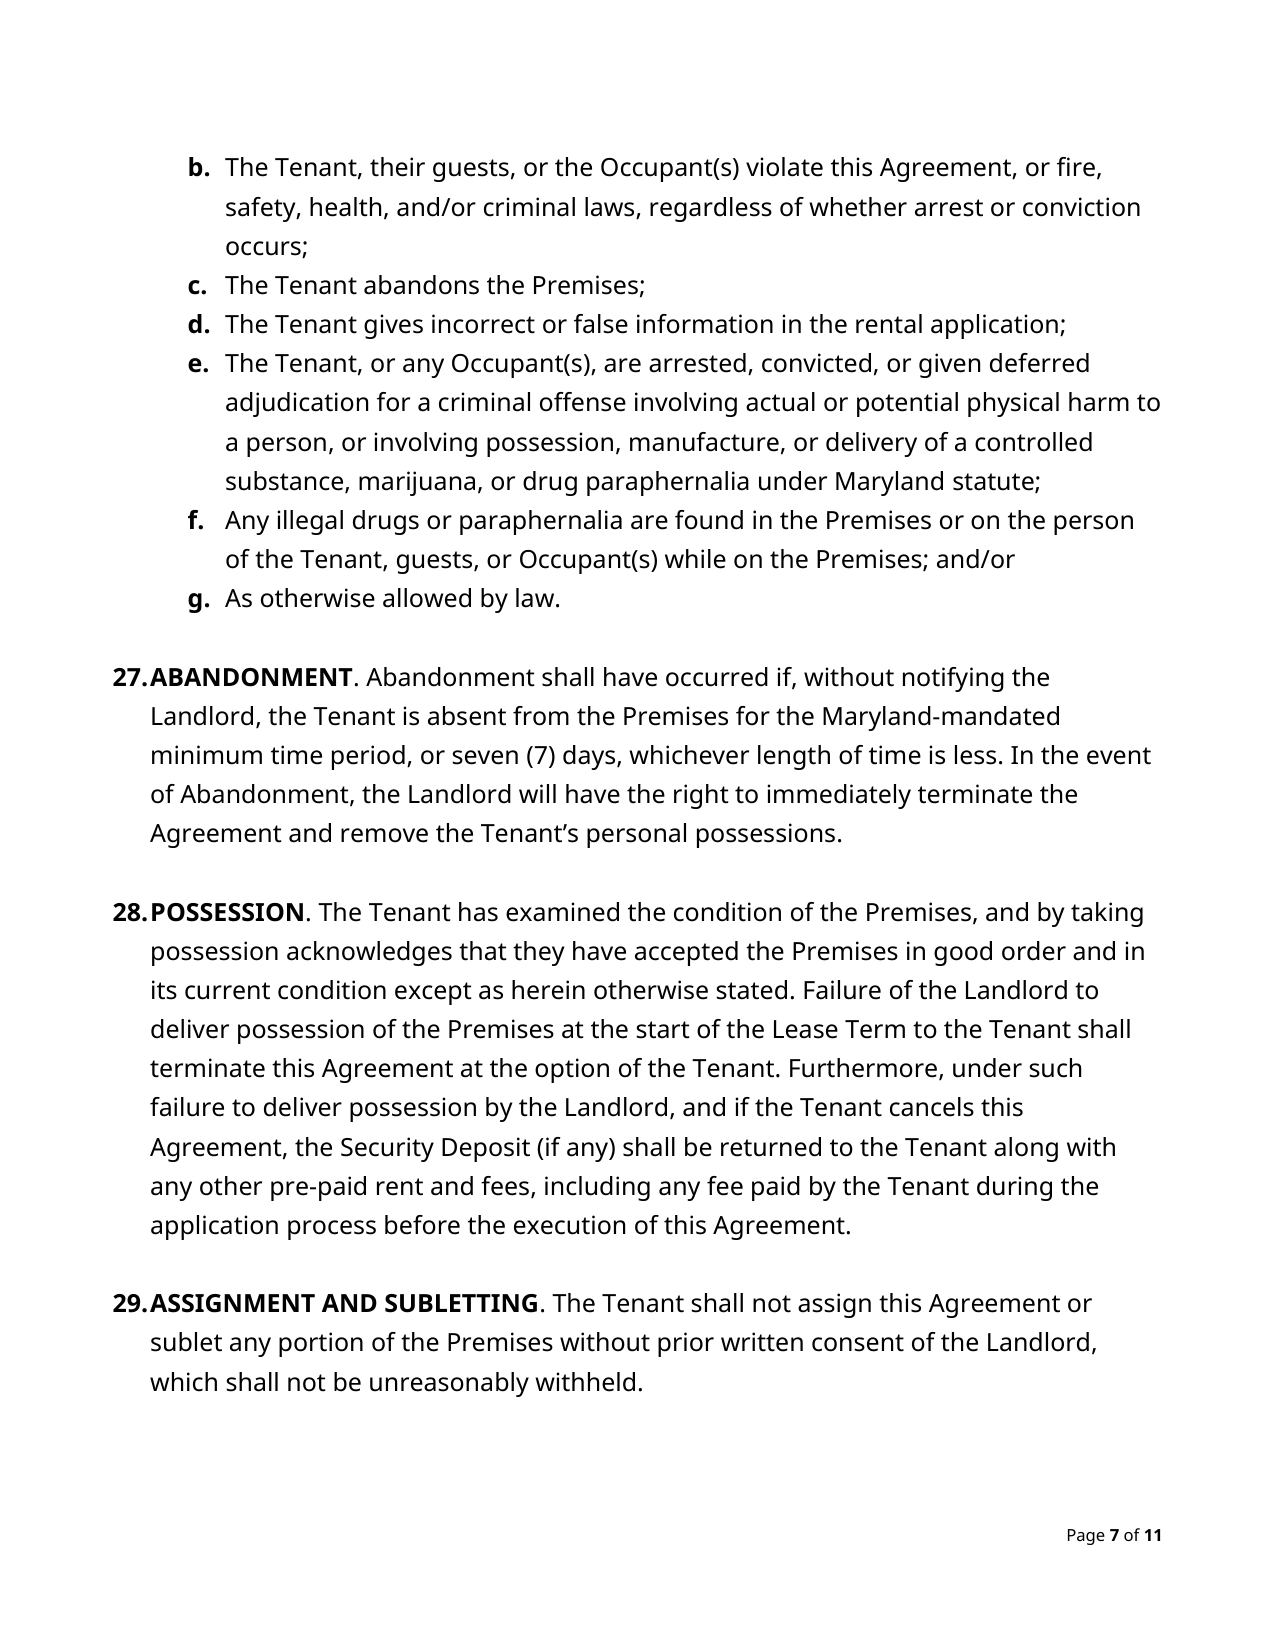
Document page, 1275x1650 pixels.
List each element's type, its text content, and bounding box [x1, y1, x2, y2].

list ABANDONMENT. Abandonment shall have occurred if, without notifying the Landlord, the Tenant is absent from the Premises for the Maryland-mandated minimum time period, or seven (7) days, whichever length of time is less. In the event of Abandonment, the Landlord will have the right to immediately terminate the Agreement and remove the Tenant’s personal possessions. [112, 659, 1162, 850]
list The Tenant, their guests, or the Occupant(s) violate this Agreement, or fire, safety, health, and/or criminal laws, regardless of whether arrest or conviction occurs; [187, 150, 1162, 262]
list The Tenant abandons the Premises; [187, 267, 1162, 302]
list As otherwise allowed by law. [187, 581, 1162, 615]
list ASSIGNMENT AND SUBLETTING. The Tenant shall not assign this Agreement or sublet any portion of the Premises without prior written consent of the Landlord, which shall not be unreasonably withheld. [112, 1286, 1162, 1398]
list The Tenant gives incorrect or false information in the rental application; [187, 307, 1162, 341]
list Any illegal drugs or paraphernalia are found in the Premises or on the person of the Tenant, guests, or Occupant(s) while on the Premises; and/or [187, 502, 1162, 576]
list The Tenant, or any Occupant(s), are arrested, convicted, or given deferred adjudication for a criminal offense involving actual or potential physical harm to a person, or involving possession, manufacture, or delivery of a controlled substance, marijuana, or drug paraphernalia under Maryland statute; [187, 346, 1162, 497]
list POSSESSION. The Tenant has examined the condition of the Premises, and by taking possession acknowledges that they have accepted the Premises in good order and in its current condition except as herein otherwise stated. Failure of the Landlord to deliver possession of the Premises at the start of the Lease Term to the Tenant shall terminate this Agreement at the option of the Tenant. Furthermore, under such failure to deliver possession by the Landlord, and if the Tenant cancels this Agreement, the Security Deposit (if any) shall be returned to the Tenant along with any other pre-paid rent and fees, including any fee paid by the Tenant during the application process before the execution of this Agreement. [112, 894, 1162, 1242]
